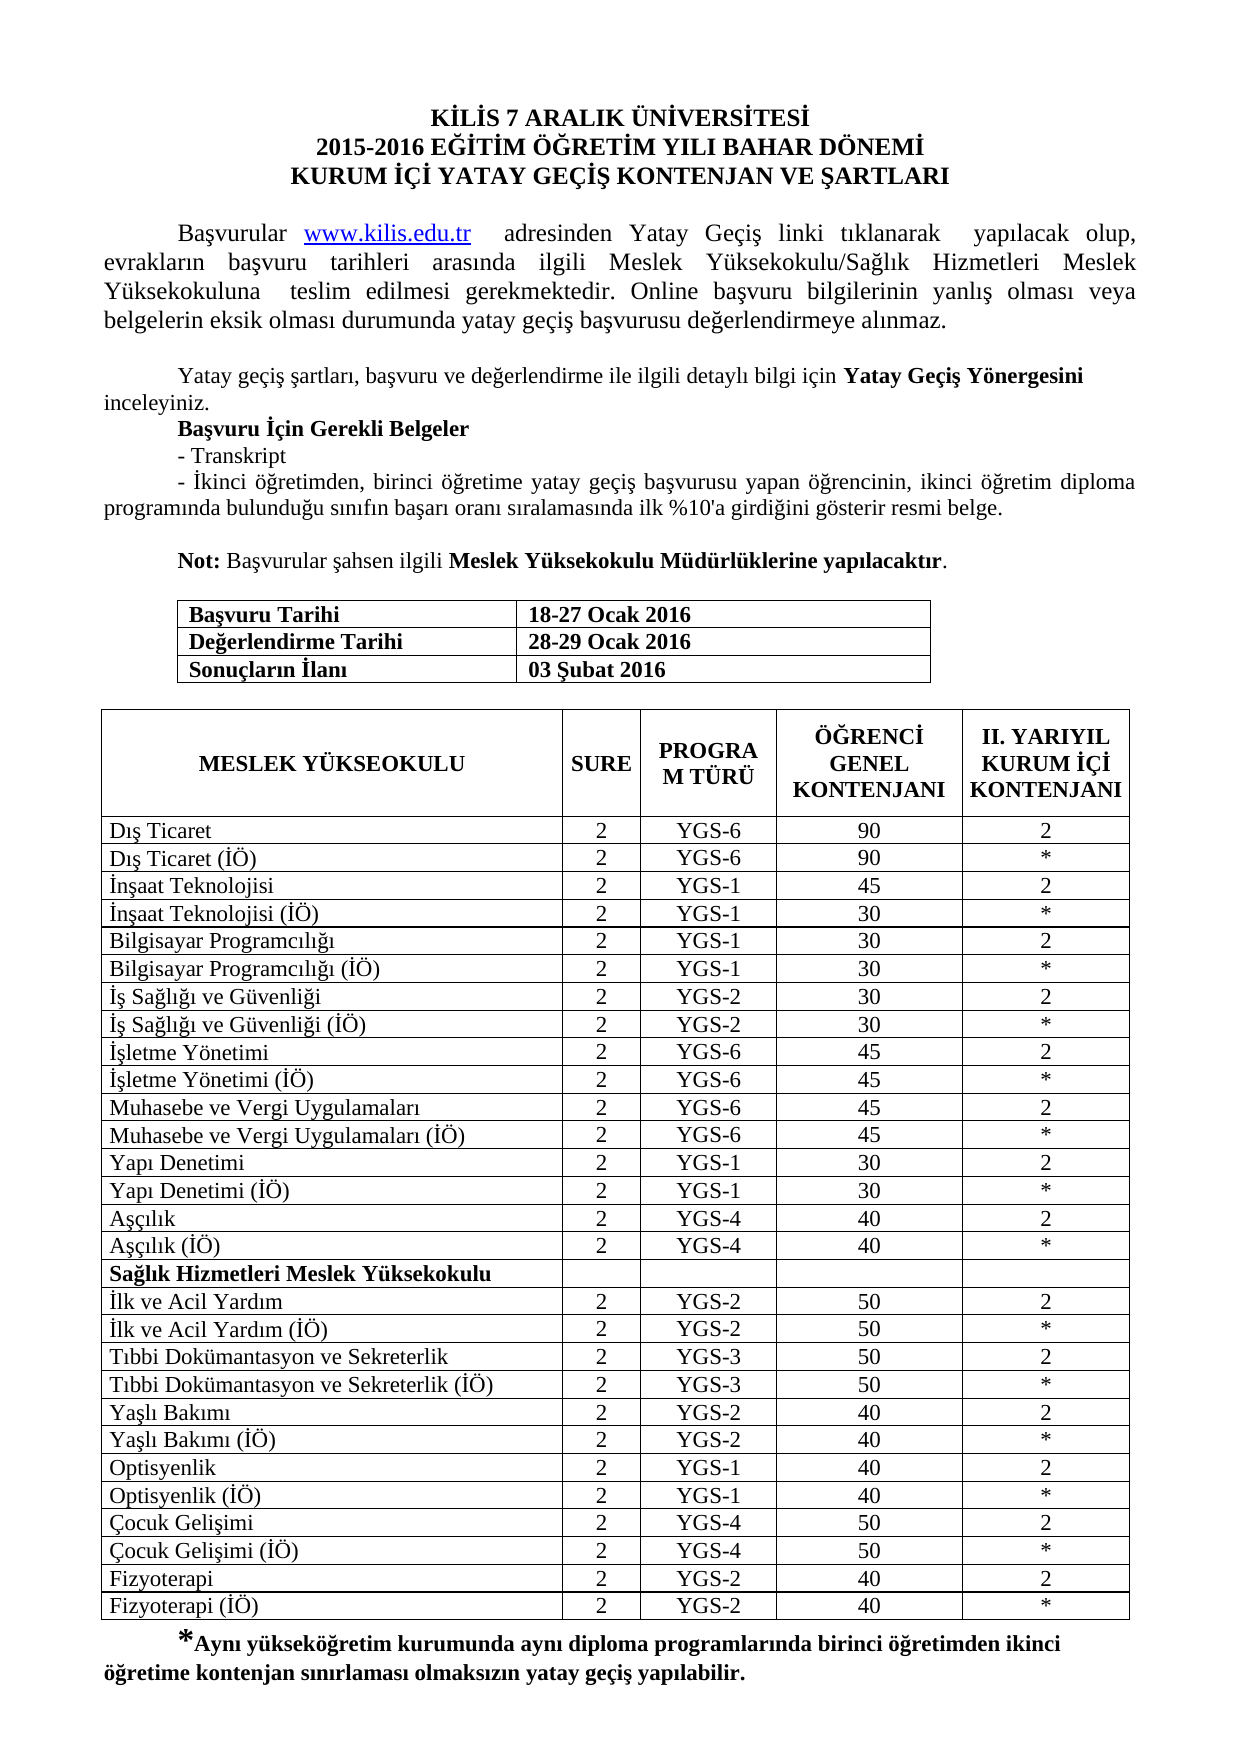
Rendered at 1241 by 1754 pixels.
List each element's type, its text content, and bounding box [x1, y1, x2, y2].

table_cell YGS-2 [641, 1565, 776, 1591]
table_cell 50 [777, 1371, 962, 1397]
table_cell [641, 1260, 776, 1287]
table_cell 50 [777, 1315, 962, 1342]
table_cell 40 [777, 1426, 962, 1453]
table_cell 2 [963, 983, 1129, 1009]
table_cell 2 [563, 1205, 640, 1231]
table_cell * [963, 1426, 1129, 1453]
table_cell 2 [563, 1482, 640, 1508]
table_cell Tıbbi Dokümantasyon ve Sekreterlik [102, 1343, 562, 1370]
table_cell 2 [563, 1094, 640, 1120]
table_cell 2 [963, 872, 1129, 899]
text Not: Başvurular şahsen ilgili Meslek Yüksekokulu Müdürlüklerine yapılacaktır. [103, 547, 1137, 573]
table_cell Çocuk Gelişimi (İÖ) [102, 1537, 562, 1564]
table_cell * [963, 900, 1129, 926]
table_cell 2 [563, 1121, 640, 1148]
table_cell Yaşlı Bakımı [102, 1399, 562, 1425]
table_cell İş Sağlığı ve Güvenliği [102, 983, 562, 1009]
table_cell 40 [777, 1399, 962, 1425]
table_cell 40 [777, 1593, 962, 1619]
table_cell 30 [777, 928, 962, 954]
table_cell İlk ve Acil Yardım [102, 1288, 562, 1314]
table_cell 50 [777, 1343, 962, 1370]
table_cell YGS-3 [641, 1371, 776, 1397]
table_cell YGS-2 [641, 1593, 776, 1619]
table_cell 2 [963, 1399, 1129, 1425]
text - İkinci öğretimden, birinci öğretime yatay geçiş başvurusu yapan öğrencinin, ikinci öğretim diploma programında bulunduğu sınıfın başarı oranı sıralamasında ilk %10'a girdiğini gösterir resmi belge. [103, 468, 1137, 521]
table_cell 2 [963, 1509, 1129, 1536]
table_cell YGS-2 [641, 1399, 776, 1425]
table_cell 2 [963, 1288, 1129, 1314]
table_header II. YARIYIL KURUM İÇİ KONTENJANI [963, 710, 1129, 816]
table_cell YGS-2 [641, 1315, 776, 1342]
table_cell Yapı Denetimi [102, 1149, 562, 1176]
table_cell Fizyoterapi [102, 1565, 562, 1591]
table_cell 2 [563, 1177, 640, 1203]
table_cell 40 [777, 1232, 962, 1259]
table_cell 2 [563, 900, 640, 926]
table_cell 2 [963, 1454, 1129, 1481]
table_cell 2 [563, 1371, 640, 1397]
table_cell YGS-1 [641, 955, 776, 982]
table_cell 2 [563, 844, 640, 871]
table_cell 50 [777, 1288, 962, 1314]
text - Transkript [103, 442, 1137, 468]
table_cell İşletme Yönetimi [102, 1038, 562, 1065]
table_cell 2 [563, 983, 640, 1009]
table_cell 2 [563, 1288, 640, 1314]
table_cell 2 [563, 1399, 640, 1425]
table_cell YGS-1 [641, 928, 776, 954]
table_cell YGS-1 [641, 1482, 776, 1508]
table_cell 2 [563, 872, 640, 899]
table_cell YGS-1 [641, 1149, 776, 1176]
table_cell İnşaat Teknolojisi (İÖ) [102, 900, 562, 926]
table_cell 30 [777, 955, 962, 982]
table_cell 40 [777, 1565, 962, 1591]
table_cell 30 [777, 983, 962, 1009]
table_cell 2 [563, 928, 640, 954]
table_cell İş Sağlığı ve Güvenliği (İÖ) [102, 1011, 562, 1037]
table_cell YGS-4 [641, 1509, 776, 1536]
table_header MESLEK YÜKSEOKULU [102, 710, 562, 816]
text KİLİS 7 ARALIK ÜNİVERSİTESİ [103, 103, 1137, 132]
table_cell Optisyenlik [102, 1454, 562, 1481]
table_cell 45 [777, 1038, 962, 1065]
table_cell 2 [963, 1343, 1129, 1370]
table_cell 2 [563, 1066, 640, 1093]
table_cell 2 [563, 1454, 640, 1481]
table_cell Fizyoterapi (İÖ) [102, 1593, 562, 1619]
table_cell Optisyenlik (İÖ) [102, 1482, 562, 1508]
table_cell YGS-1 [641, 1454, 776, 1481]
table_cell 2 [963, 1149, 1129, 1176]
table_cell 28-29 Ocak 2016 [517, 628, 930, 654]
table_cell YGS-6 [641, 1038, 776, 1065]
table_cell YGS-1 [641, 872, 776, 899]
text Başvuru İçin Gerekli Belgeler [103, 415, 1137, 442]
table_cell Tıbbi Dokümantasyon ve Sekreterlik (İÖ) [102, 1371, 562, 1397]
table_cell Bilgisayar Programcılığı [102, 928, 562, 954]
table_cell [777, 1260, 962, 1287]
table_cell YGS-6 [641, 817, 776, 843]
table_cell YGS-1 [641, 1177, 776, 1203]
table_cell 2 [563, 1565, 640, 1591]
table_cell Yaşlı Bakımı (İÖ) [102, 1426, 562, 1453]
table_cell Aşçılık [102, 1205, 562, 1231]
table_cell YGS-2 [641, 1011, 776, 1037]
table_cell 2 [963, 1094, 1129, 1120]
table_cell 30 [777, 1149, 962, 1176]
table_cell * [963, 1482, 1129, 1508]
table_cell 2 [563, 955, 640, 982]
table_cell 03 Şubat 2016 [517, 656, 930, 682]
table_cell 90 [777, 817, 962, 843]
table_cell * [963, 1593, 1129, 1619]
table_cell 90 [777, 844, 962, 871]
table_cell 2 [563, 1038, 640, 1065]
table_cell * [963, 1371, 1129, 1397]
table_cell * [963, 1537, 1129, 1564]
table_cell 2 [963, 817, 1129, 843]
table_cell * [963, 1315, 1129, 1342]
text Yatay geçiş şartları, başvuru ve değerlendirme ile ilgili detaylı bilgi için Yatay Geçiş Yönergesini inceleyiniz. [103, 363, 1137, 415]
table_cell Sonuçların İlanı [178, 656, 516, 682]
table_cell 2 [563, 1149, 640, 1176]
table_cell 2 [963, 928, 1129, 954]
table_cell YGS-1 [641, 900, 776, 926]
table_cell * [963, 1011, 1129, 1037]
table_cell * [963, 1066, 1129, 1093]
table_cell 40 [777, 1454, 962, 1481]
table_cell 30 [777, 900, 962, 926]
table_cell 30 [777, 1177, 962, 1203]
table_cell * [963, 1121, 1129, 1148]
table_cell 40 [777, 1205, 962, 1231]
table_cell YGS-3 [641, 1343, 776, 1370]
table_cell Yapı Denetimi (İÖ) [102, 1177, 562, 1203]
table_cell 2 [563, 1426, 640, 1453]
table_cell * [963, 955, 1129, 982]
table_cell 45 [777, 872, 962, 899]
table_cell 2 [563, 1315, 640, 1342]
table_header Başvuru Tarihi [178, 601, 516, 627]
table_cell 2 [563, 1011, 640, 1037]
table_cell Sağlık Hizmetleri Meslek Yüksekokulu [102, 1260, 562, 1287]
table_cell 2 [563, 1537, 640, 1564]
table_header ÖĞRENCİ GENEL KONTENJANI [777, 710, 962, 816]
table_cell YGS-6 [641, 1094, 776, 1120]
table_header SURE [563, 710, 640, 816]
table_cell 2 [563, 817, 640, 843]
table_cell * [963, 1177, 1129, 1203]
table_cell YGS-4 [641, 1205, 776, 1231]
table_cell 30 [777, 1011, 962, 1037]
table_cell Dış Ticaret [102, 817, 562, 843]
table_cell 2 [963, 1565, 1129, 1591]
table_cell 2 [563, 1343, 640, 1370]
table_cell Muhasebe ve Vergi Uygulamaları (İÖ) [102, 1121, 562, 1148]
table_cell 2 [563, 1509, 640, 1536]
table_cell 2 [563, 1593, 640, 1619]
table_cell 45 [777, 1066, 962, 1093]
table_cell * [963, 1232, 1129, 1259]
table_cell YGS-2 [641, 983, 776, 1009]
table_cell Bilgisayar Programcılığı (İÖ) [102, 955, 562, 982]
table_cell İşletme Yönetimi (İÖ) [102, 1066, 562, 1093]
table_cell 2 [963, 1205, 1129, 1231]
table_cell [563, 1260, 640, 1287]
table_cell YGS-6 [641, 844, 776, 871]
table_cell * [963, 844, 1129, 871]
table_cell 45 [777, 1094, 962, 1120]
table_cell 50 [777, 1509, 962, 1536]
table_header 18-27 Ocak 2016 [517, 601, 930, 627]
table_cell Aşçılık (İÖ) [102, 1232, 562, 1259]
table_cell YGS-2 [641, 1288, 776, 1314]
table_cell [963, 1260, 1129, 1287]
table_cell Dış Ticaret (İÖ) [102, 844, 562, 871]
table_cell YGS-4 [641, 1537, 776, 1564]
table_cell 45 [777, 1121, 962, 1148]
table_cell Çocuk Gelişimi [102, 1509, 562, 1536]
table_cell 2 [563, 1232, 640, 1259]
table_cell İlk ve Acil Yardım (İÖ) [102, 1315, 562, 1342]
table_cell Muhasebe ve Vergi Uygulamaları [102, 1094, 562, 1120]
table_cell Değerlendirme Tarihi [178, 628, 516, 654]
table_header PROGRAM TÜRÜ [641, 710, 776, 816]
text 2015-2016 EĞİTİM ÖĞRETİM YILI BAHAR DÖNEMİ [103, 132, 1137, 161]
table_cell YGS-4 [641, 1232, 776, 1259]
table_cell İnşaat Teknolojisi [102, 872, 562, 899]
table_cell YGS-2 [641, 1426, 776, 1453]
text *Aynı yükseköğretim kurumunda aynı diploma programlarında birinci öğretimden ikinci öğretime kontenjan sınırlaması olmaksızın yatay geçiş yapılabilir. [103, 1620, 1137, 1685]
text KURUM İÇİ YATAY GEÇİŞ KONTENJAN VE ŞARTLARI [103, 161, 1137, 190]
table_cell 50 [777, 1537, 962, 1564]
table_cell 2 [963, 1038, 1129, 1065]
table_cell 40 [777, 1482, 962, 1508]
text Başvurular www.kilis.edu.tr adresinden Yatay Geçiş linki tıklanarak yapılacak olup, evrakların başvuru tarihleri arasında ilgili Meslek Yüksekokulu/Sağlık Hizmetleri Meslek Yüksekokuluna teslim edilmesi gerekmektedir. Online başvuru bilgilerinin yanlış olması veya belgelerin eksik olması durumunda yatay geçiş başvurusu değerlendirmeye alınmaz. [103, 218, 1137, 333]
table_cell YGS-6 [641, 1121, 776, 1148]
table_cell YGS-6 [641, 1066, 776, 1093]
